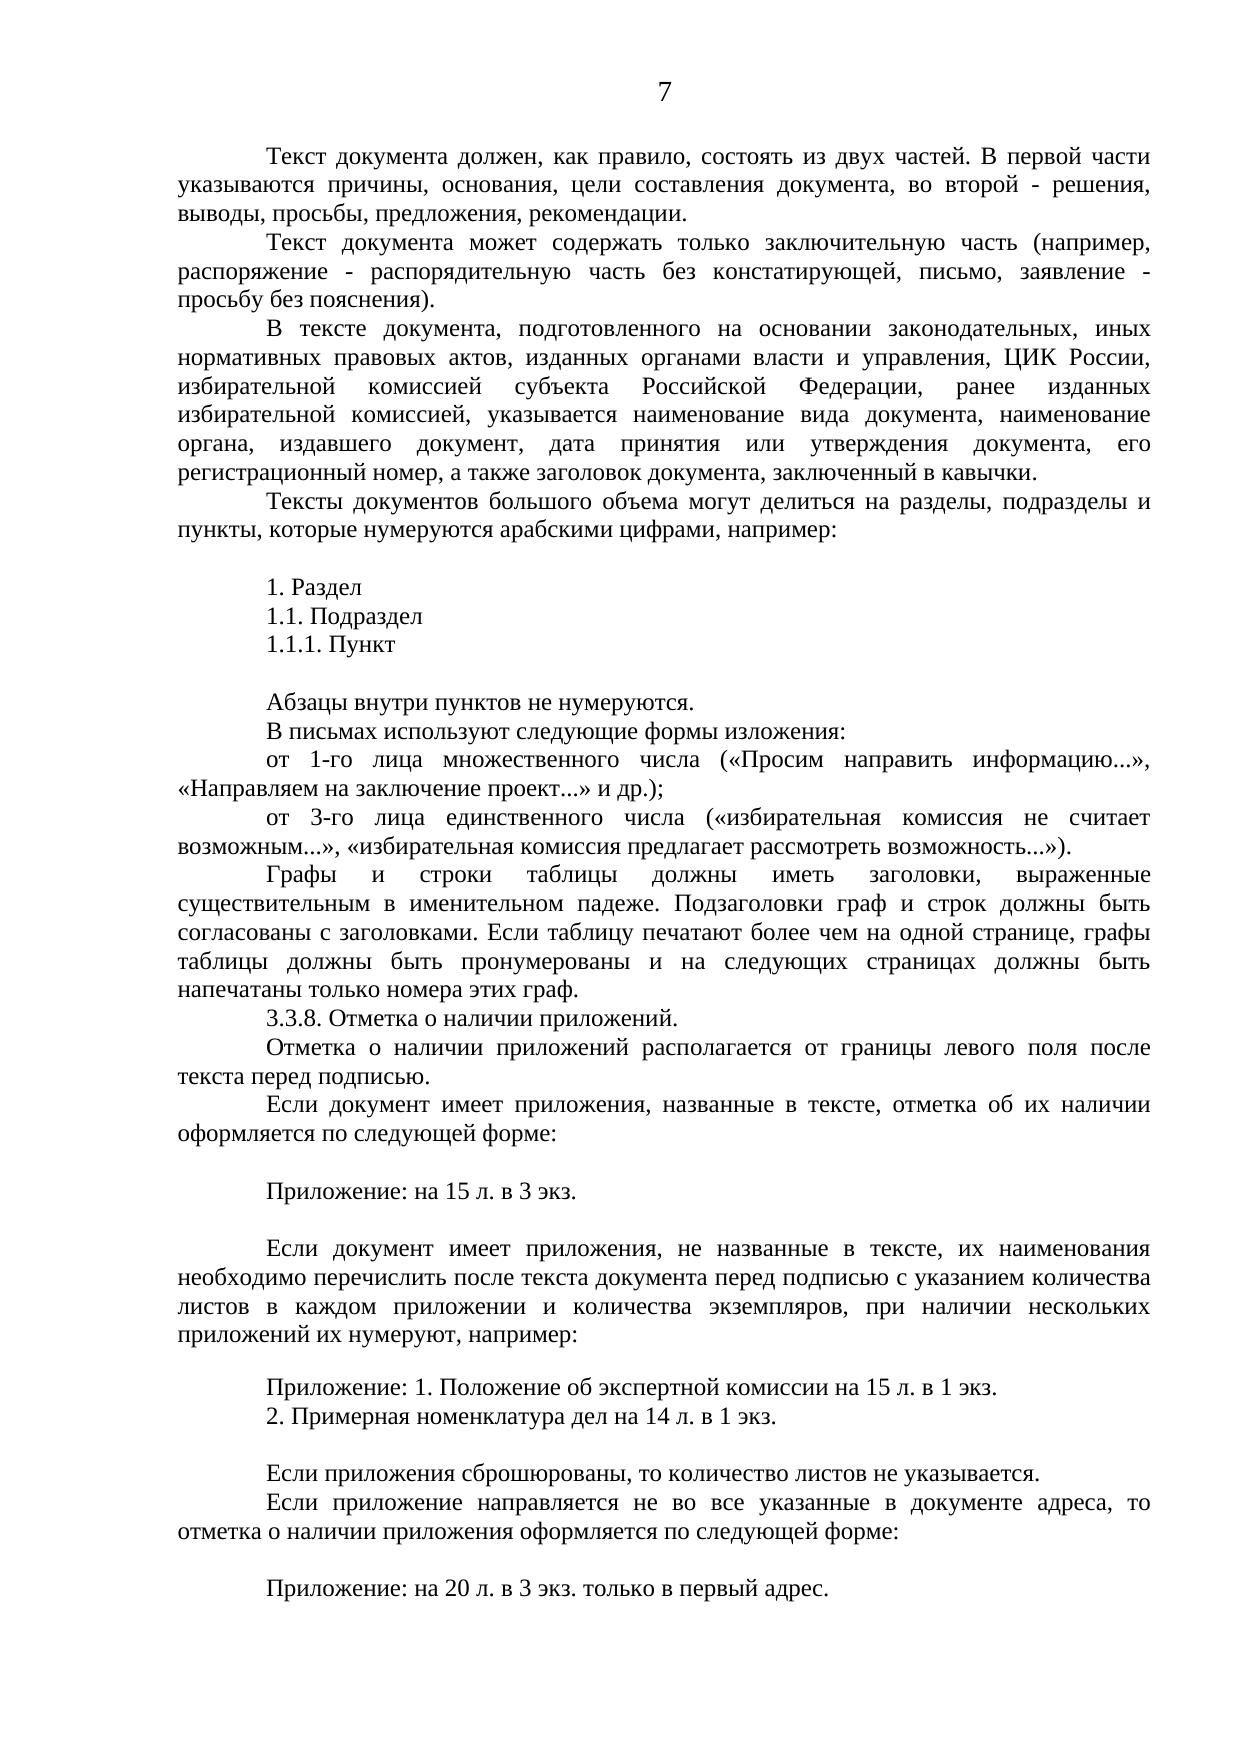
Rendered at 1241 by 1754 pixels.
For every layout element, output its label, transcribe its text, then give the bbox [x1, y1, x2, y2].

text В тексте документа, подготовленного на основании законодательных, иных нормативных правовых актов, изданных органами власти и управления, ЦИК России, избирательной комиссией субъекта Российской Федерации, ранее изданных избирательной комиссией, указывается наименование вида документа, наименование органа, издавшего документ, дата принятия или утверждения документа, его регистрационный номер, а также заголовок документа, заключенный в кавычки. [177, 313, 1152, 486]
text Текст документа может содержать только заключительную часть (например, распоряжение - распорядительную часть без констатирующей, письмо, заявление - просьбу без пояснения). [177, 227, 1152, 313]
text 3.3.8. Отметка о наличии приложений. [177, 1003, 1152, 1032]
text Если приложение направляется не во все указанные в документе адреса, то отметка о наличии приложения оформляется по следующей форме: [177, 1487, 1152, 1545]
text В письмах используют следующие формы изложения: [177, 716, 1152, 744]
text Графы и строки таблицы должны иметь заголовки, выраженные существительным в именительном падеже. Подзаголовки граф и строк должны быть согласованы с заголовками. Если таблицу печатают более чем на одной странице, графы таблицы должны быть пронумерованы и на следующих страницах должны быть напечатаны только номера этих граф. [177, 859, 1152, 1003]
text 1.1. Подраздел [177, 601, 1152, 629]
text 1.1.1. Пункт [177, 629, 1152, 658]
text Если приложения сброшюрованы, то количество листов не указывается. [177, 1458, 1152, 1487]
text Приложение: 1. Положение об экспертной комиссии на 15 л. в 1 экз. [177, 1372, 1152, 1401]
text Если документ имеет приложения, не названные в тексте, их наименования необходимо перечислить после текста документа перед подписью с указанием количества листов в каждом приложении и количества экземпляров, при наличии нескольких приложений их нумеруют, например: [177, 1233, 1152, 1348]
text Отметка о наличии приложений располагается от границы левого поля после текста перед подписью. [177, 1032, 1152, 1089]
text 1. Раздел [177, 572, 1152, 601]
text Текст документа должен, как правило, состоять из двух частей. В первой части указываются причины, основания, цели составления документа, во второй - решения, выводы, просьбы, предложения, рекомендации. [177, 141, 1152, 227]
text 2. Примерная номенклатура дел на 14 л. в 1 экз. [177, 1401, 1152, 1430]
text Приложение: на 15 л. в 3 экз. [177, 1176, 1152, 1204]
text от 3-го лица единственного числа («избирательная комиссия не считает возможным...», «избирательная комиссия предлагает рассмотреть возможность...»). [177, 802, 1152, 859]
text от 1-го лица множественного числа («Просим направить информацию...», «Направляем на заключение проект...» и др.); [177, 744, 1152, 802]
text Тексты документов большого объема могут делиться на разделы, подразделы и пункты, которые нумеруются арабскими цифрами, например: [177, 486, 1152, 543]
text Приложение: на 20 л. в 3 экз. только в первый адрес. [177, 1573, 1152, 1602]
text Если документ имеет приложения, названные в тексте, отметка об их наличии оформляется по следующей форме: [177, 1089, 1152, 1147]
text Абзацы внутри пунктов не нумеруются. [177, 687, 1152, 716]
